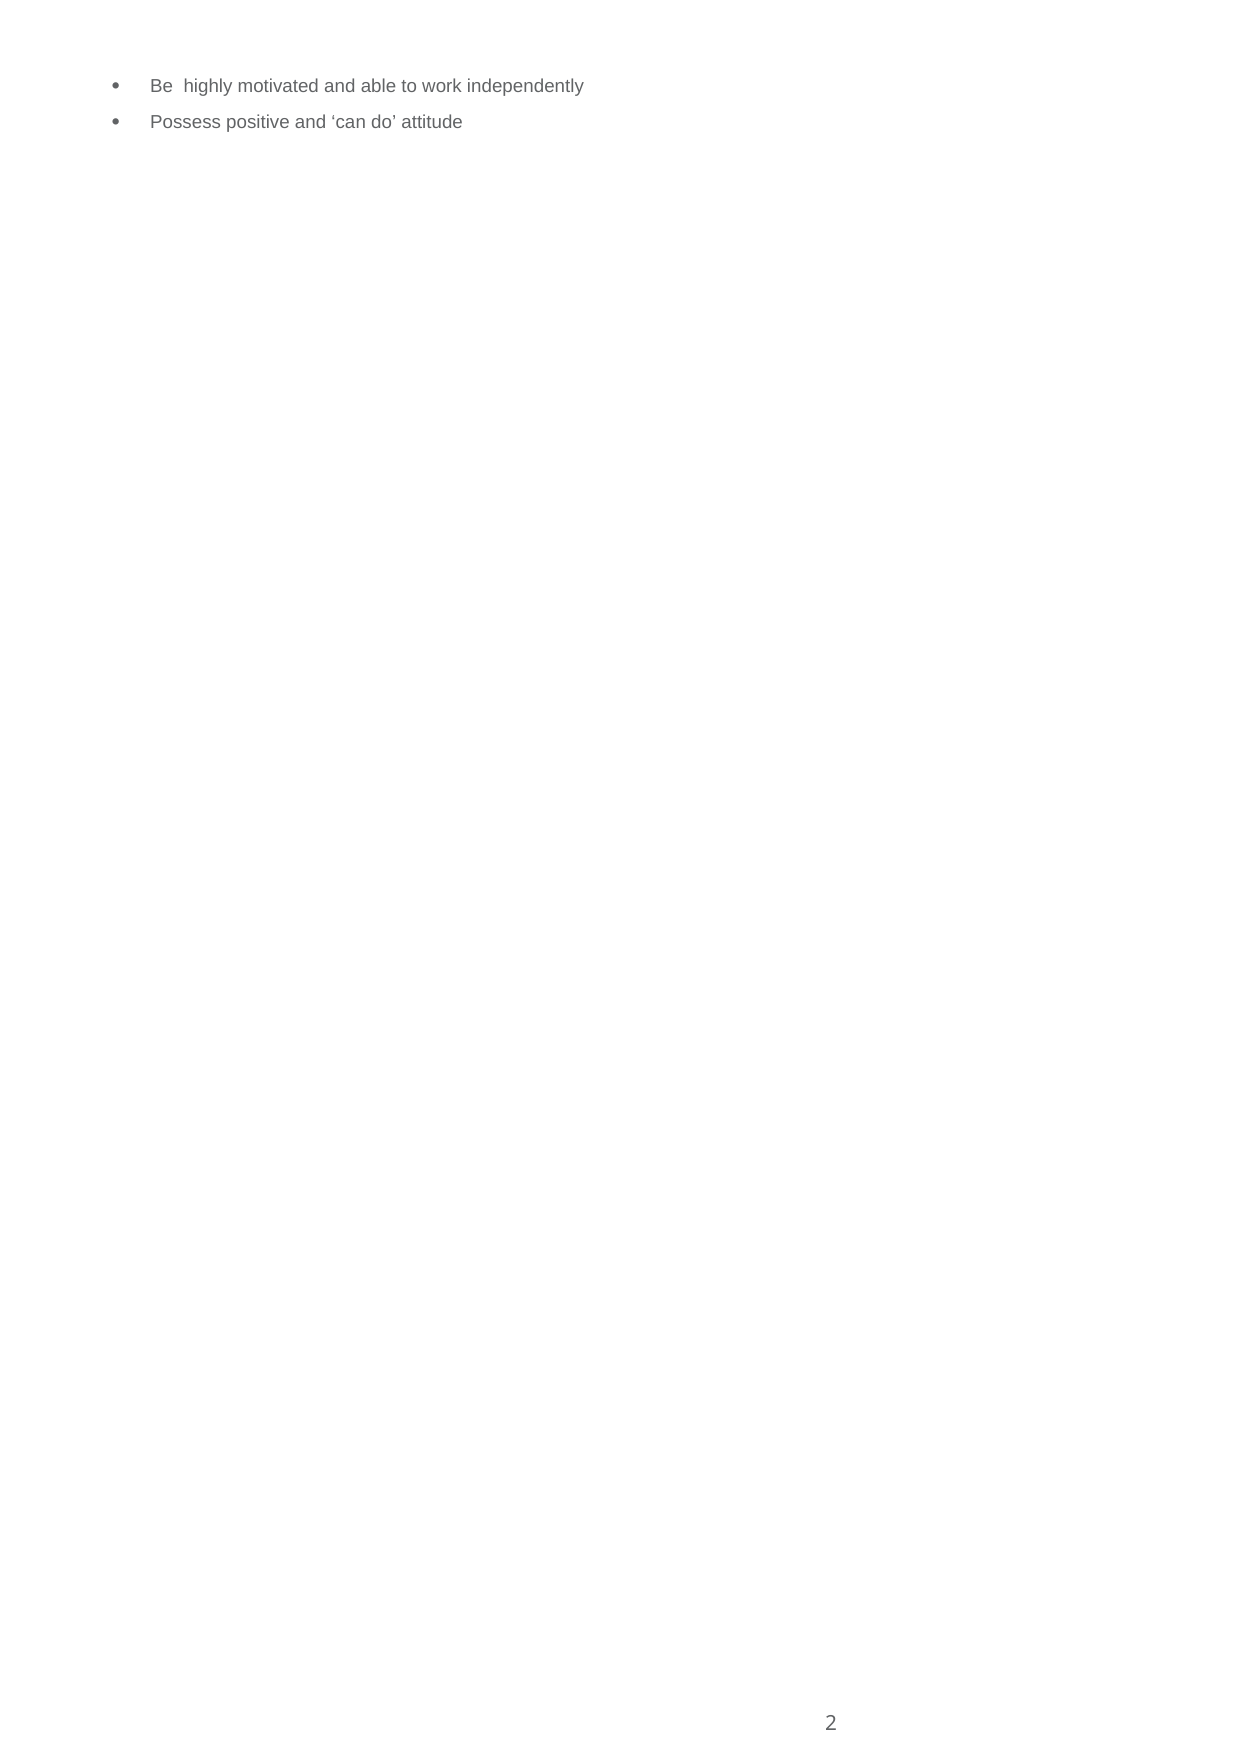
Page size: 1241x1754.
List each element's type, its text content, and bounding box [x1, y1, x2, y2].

title Be highly motivated and able to work independently [112, 75, 1165, 97]
title Possess positive and ‘can do’ attitude [112, 111, 1165, 133]
